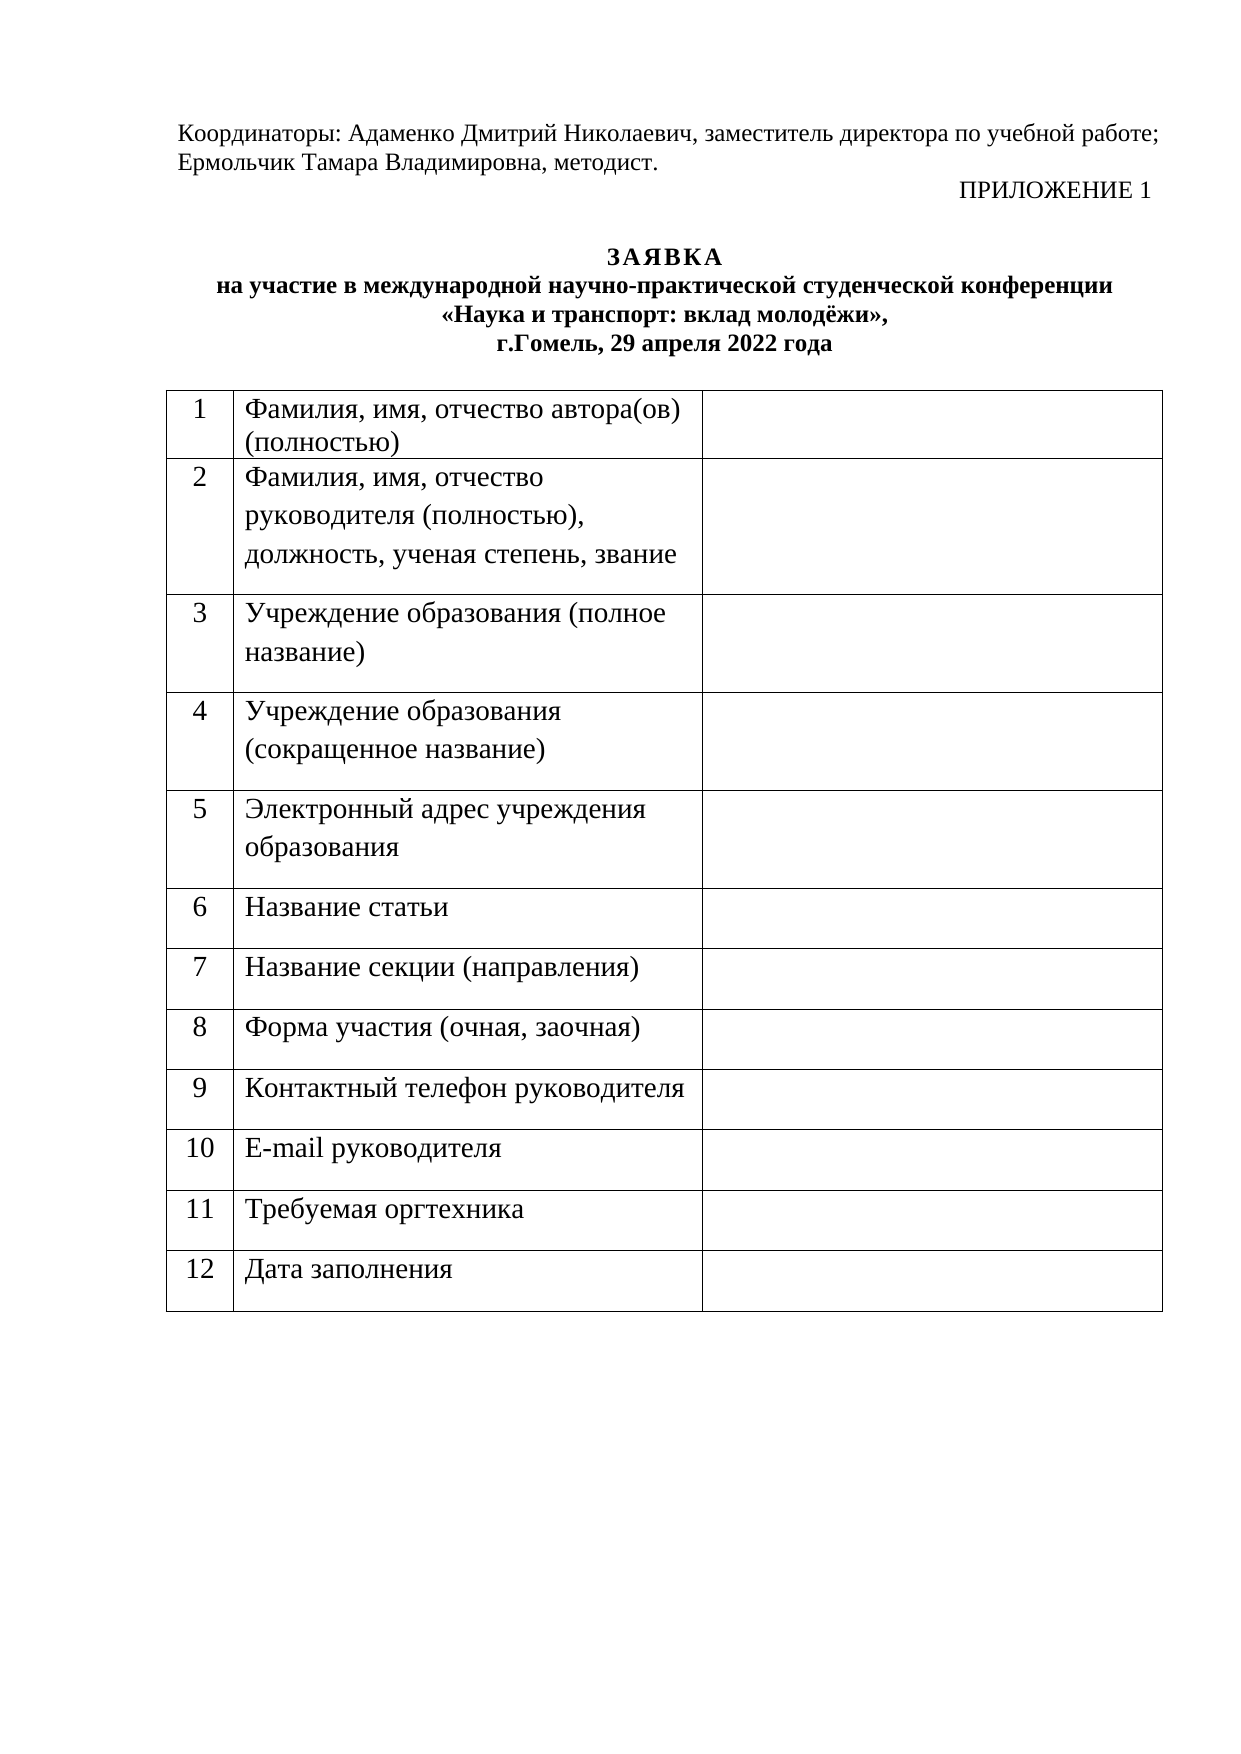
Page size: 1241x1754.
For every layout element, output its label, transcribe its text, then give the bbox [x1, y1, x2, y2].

table_cell [703, 1010, 1162, 1069]
table_cell [703, 791, 1162, 888]
table_cell Название статьи [234, 889, 702, 948]
text на участие в международной научно-практической студенческой конференции [177, 270, 1152, 299]
table_cell 6 [167, 889, 233, 948]
table_cell [703, 595, 1162, 692]
table_cell 11 [167, 1191, 233, 1250]
table_header 1 [167, 391, 233, 458]
table_cell Контактный телефон руководителя [234, 1070, 702, 1129]
table_cell 12 [167, 1251, 233, 1311]
table_cell 2 [167, 459, 233, 594]
table_cell [703, 1251, 1162, 1311]
table_cell 9 [167, 1070, 233, 1129]
table_cell 7 [167, 949, 233, 1008]
table_cell 10 [167, 1130, 233, 1190]
table_cell Учреждение образования (сокращенное название) [234, 693, 702, 790]
table_cell Название секции (направления) [234, 949, 702, 1008]
table_header [703, 391, 1162, 458]
table_cell [703, 889, 1162, 948]
table_cell Электронный адрес учреждения образования [234, 791, 702, 888]
text ПРИЛОЖЕНИЕ 1 [177, 176, 1152, 204]
table_cell Требуемая оргтехника [234, 1191, 702, 1250]
text г.Гомель, 29 апреля 2022 года [177, 328, 1152, 357]
table_cell [703, 1191, 1162, 1250]
table_cell 3 [167, 595, 233, 692]
table_cell Фамилия, имя, отчество руководителя (полностью), должность, ученая степень, звание [234, 459, 702, 594]
text Координаторы: Адаменко Дмитрий Николаевич, заместитель директора по учебной работе; Ермольчик Тамара Владимировна, методист. [177, 118, 1181, 176]
table_cell E-mail руководителя [234, 1130, 702, 1190]
table_cell Учреждение образования (полное название) [234, 595, 702, 692]
table_cell 4 [167, 693, 233, 790]
table_cell Форма участия (очная, заочная) [234, 1010, 702, 1069]
table_cell [703, 693, 1162, 790]
table_cell [703, 949, 1162, 1008]
text «Наука и транспорт: вклад молодёжи», [177, 299, 1152, 328]
table_cell Дата заполнения [234, 1251, 702, 1311]
table_cell [703, 1070, 1162, 1129]
table_cell [703, 459, 1162, 594]
table_cell 8 [167, 1010, 233, 1069]
table_header Фамилия, имя, отчество автора(ов) (полностью) [234, 391, 702, 458]
table_cell 5 [167, 791, 233, 888]
text Заявка [177, 242, 1152, 270]
table_cell [703, 1130, 1162, 1190]
